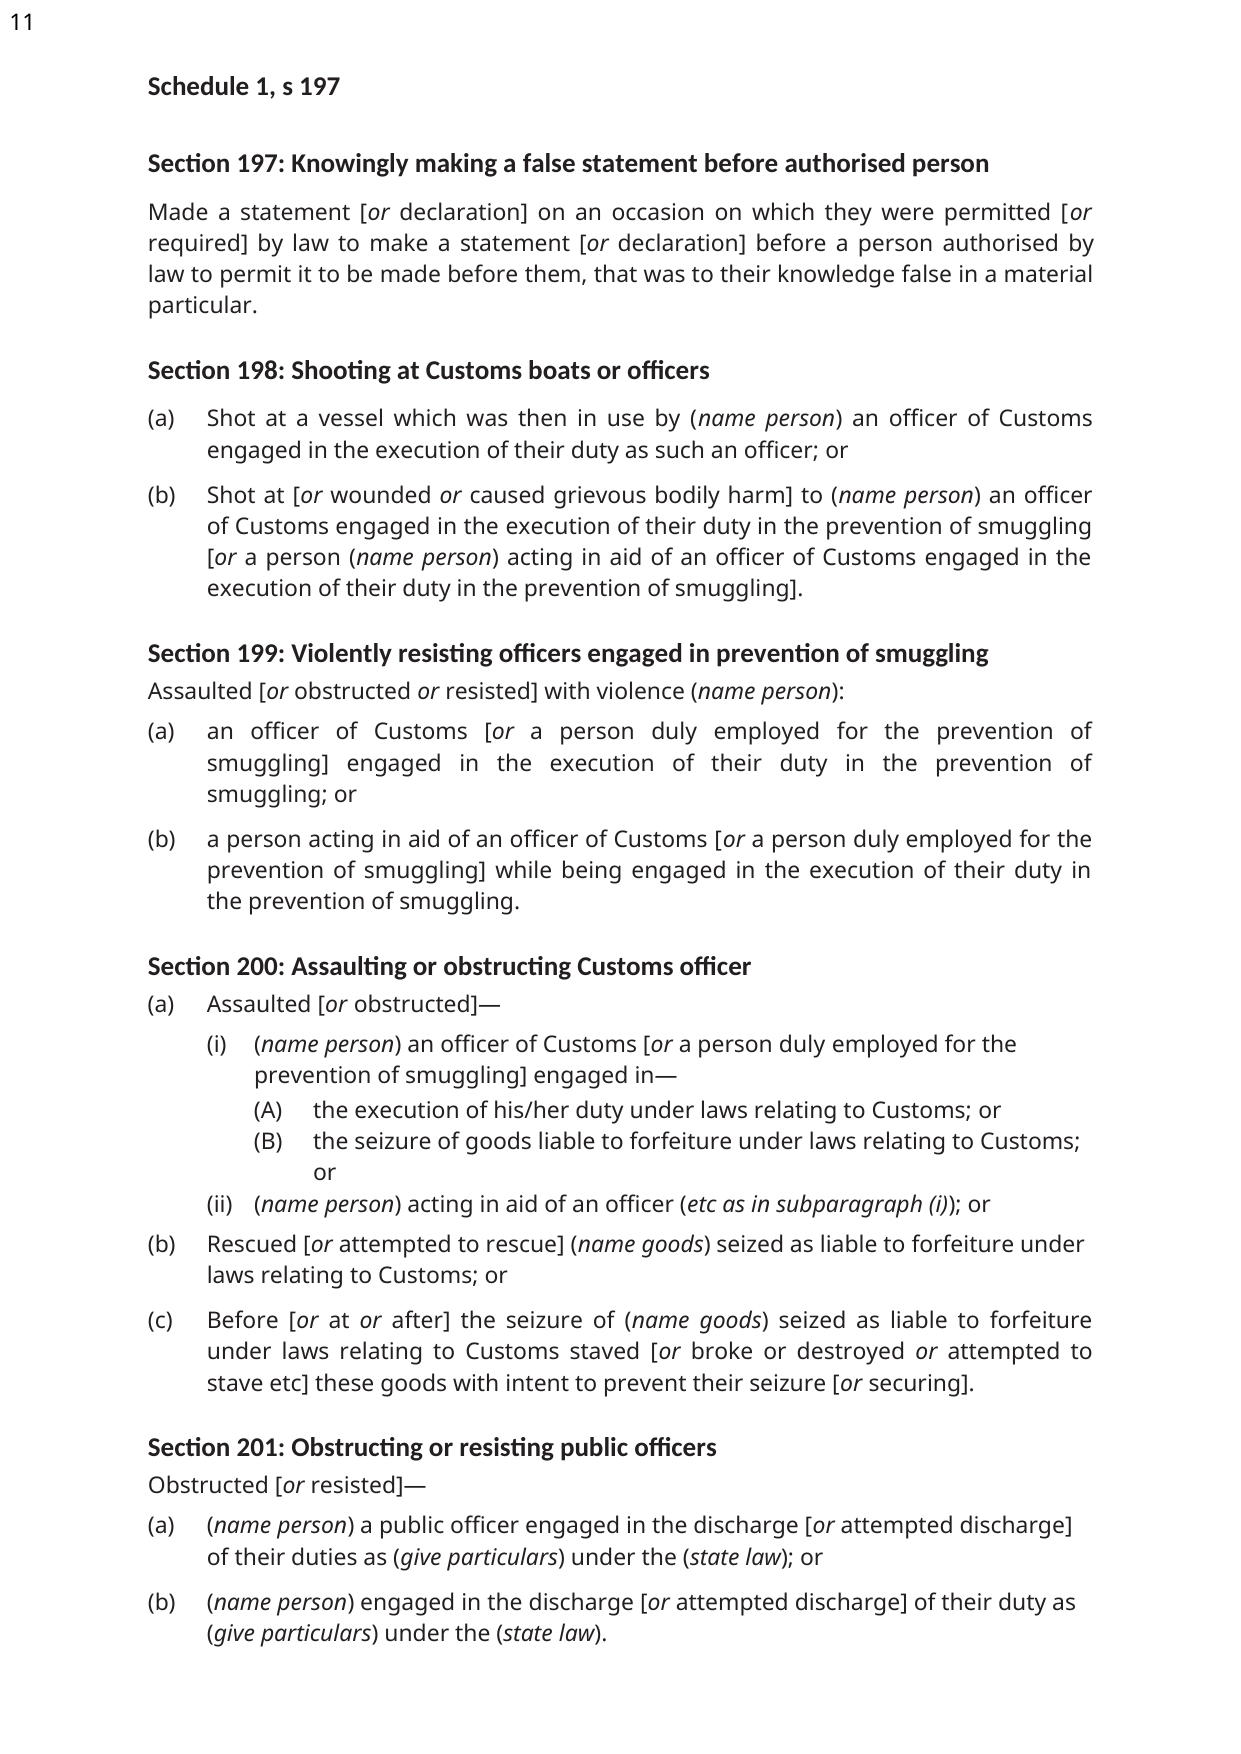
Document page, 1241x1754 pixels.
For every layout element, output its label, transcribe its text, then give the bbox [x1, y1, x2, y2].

text Section 197: Knowingly making a false statement before authorised person [148, 146, 1109, 179]
subtitle Section 199: Violently resisting officers engaged in prevention of smuggling [148, 636, 1109, 669]
list Assaulted [or obstructed]— [147, 988, 1109, 1019]
subtitle Section 198: Shooting at Customs boats or officers [148, 353, 1109, 386]
list Before [or at or after] the seizure of (name goods) seized as liable to forfeiture under laws relating to Customs staved [or broke or destroyed or attempted to stave etc] these goods with intent to prevent their seizure [or securing]. [148, 1304, 1093, 1398]
subtitle Section 200: Assaulting or obstructing Customs officer [148, 949, 1109, 982]
list (name person) an officer of Customs [or a person duly employed for the prevention of smuggling] engaged in— [207, 1028, 1093, 1091]
list (name person) engaged in the discharge [or attempted discharge] of their duty as (give particulars) under the (state law). [148, 1586, 1093, 1648]
list Rescued [or attempted to rescue] (name goods) seized as liable to forfeiture under laws relating to Customs; or [148, 1228, 1093, 1290]
text Assaulted [or obstructed or resisted] with violence (name person): [148, 675, 1109, 706]
text Made a statement [or declaration] on an occasion on which they were permitted [or required] by law to make a statement [or declaration] before a person authorised by law to permit it to be made before them, that was to their knowledge false in a material particular. [148, 195, 1094, 320]
list (name person) acting in aid of an officer (etc as in subparagraph (i)); or [207, 1188, 1109, 1219]
list the seizure of goods liable to forfeiture under laws relating to Customs; or [254, 1125, 1109, 1188]
list Shot at a vessel which was then in use by (name person) an officer of Customs engaged in the execution of their duty as such an officer; or [148, 402, 1093, 465]
list Shot at [or wounded or caused grievous bodily harm] to (name person) an officer of Customs engaged in the execution of their duty in the prevention of smuggling [or a person (name person) acting in aid of an officer of Customs engaged in the execution of their duty in the prevention of smuggling]. [148, 478, 1093, 603]
subtitle Schedule 1, s 197 [148, 69, 1109, 102]
text Obstructed [or resisted]— [148, 1469, 1109, 1501]
subtitle Section 201: Obstructing or resisting public officers [148, 1430, 1109, 1463]
list the execution of his/her duty under laws relating to Customs; or [254, 1094, 1109, 1125]
list an officer of Customs [or a person duly employed for the prevention of smuggling] engaged in the execution of their duty in the prevention of smuggling; or [148, 715, 1092, 809]
list (name person) a public officer engaged in the discharge [or attempted discharge] of their duties as (give particulars) under the (state law); or [148, 1509, 1093, 1572]
list a person acting in aid of an officer of Customs [or a person duly employed for the prevention of smuggling] while being engaged in the execution of their duty in the prevention of smuggling. [148, 823, 1093, 916]
